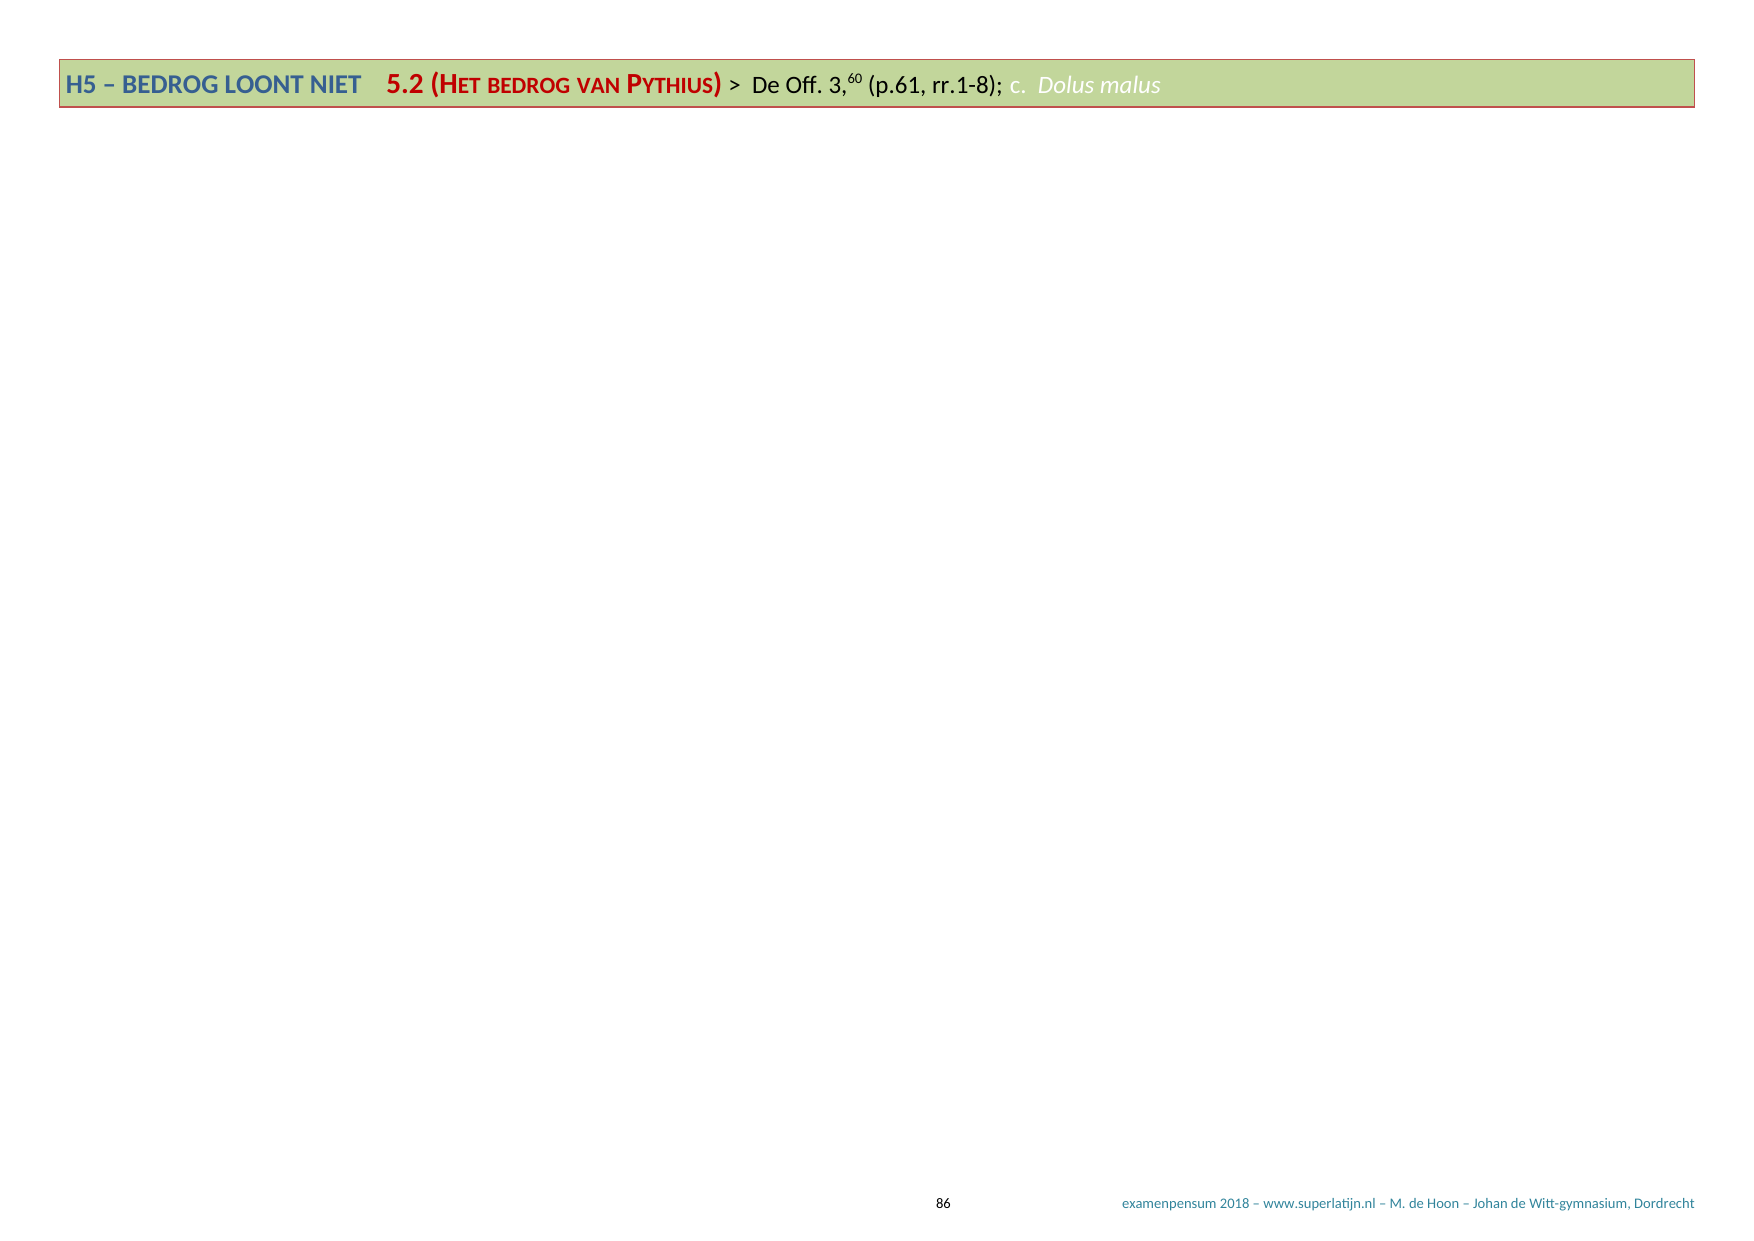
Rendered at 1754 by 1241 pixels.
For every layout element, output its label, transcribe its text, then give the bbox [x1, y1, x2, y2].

table_header H5 – BEDROG LOONT NIET 5.2 (Het bedrog van Pythius) > De Off. 3,60 (p.61, rr.1-8); c. Dolus malus [60, 60, 1694, 106]
